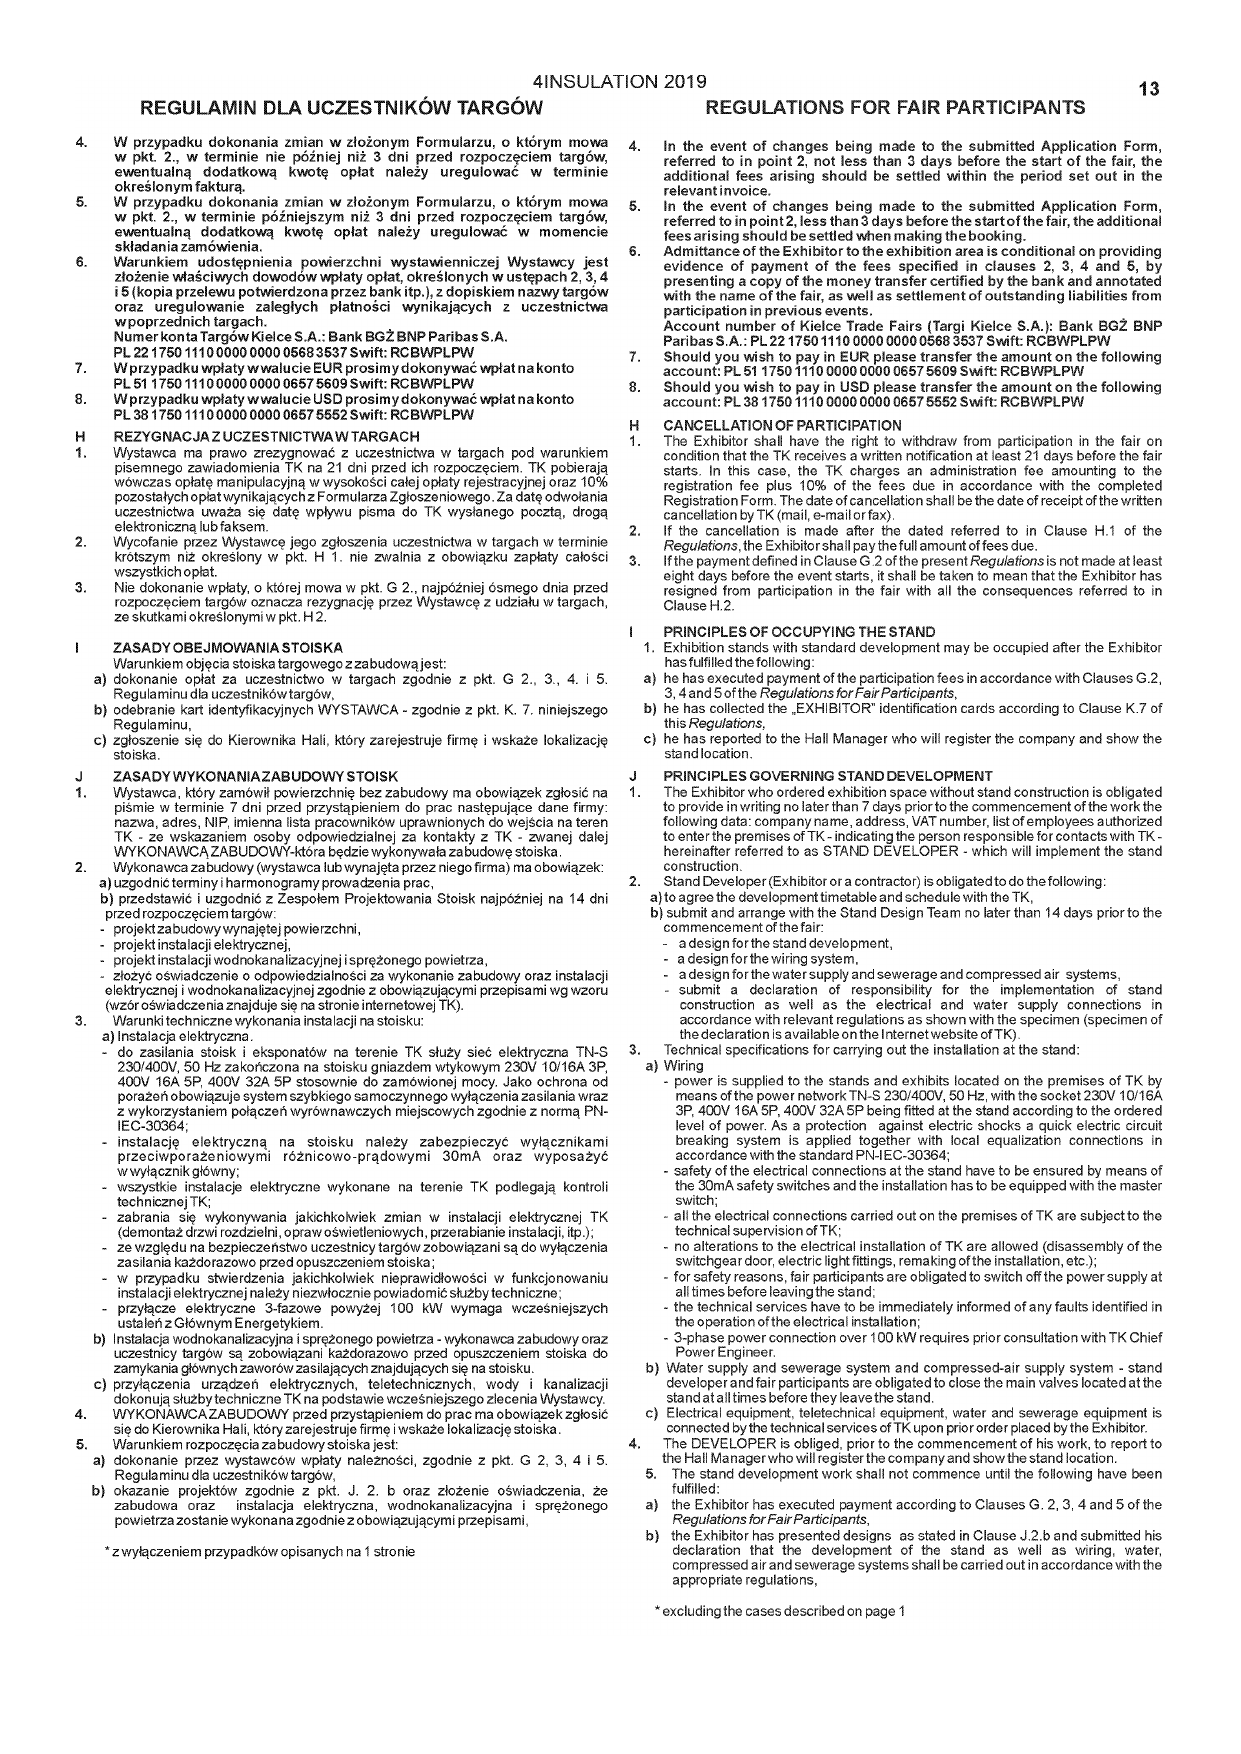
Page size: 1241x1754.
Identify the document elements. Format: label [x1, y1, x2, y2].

picture [75, 75, 1166, 1636]
